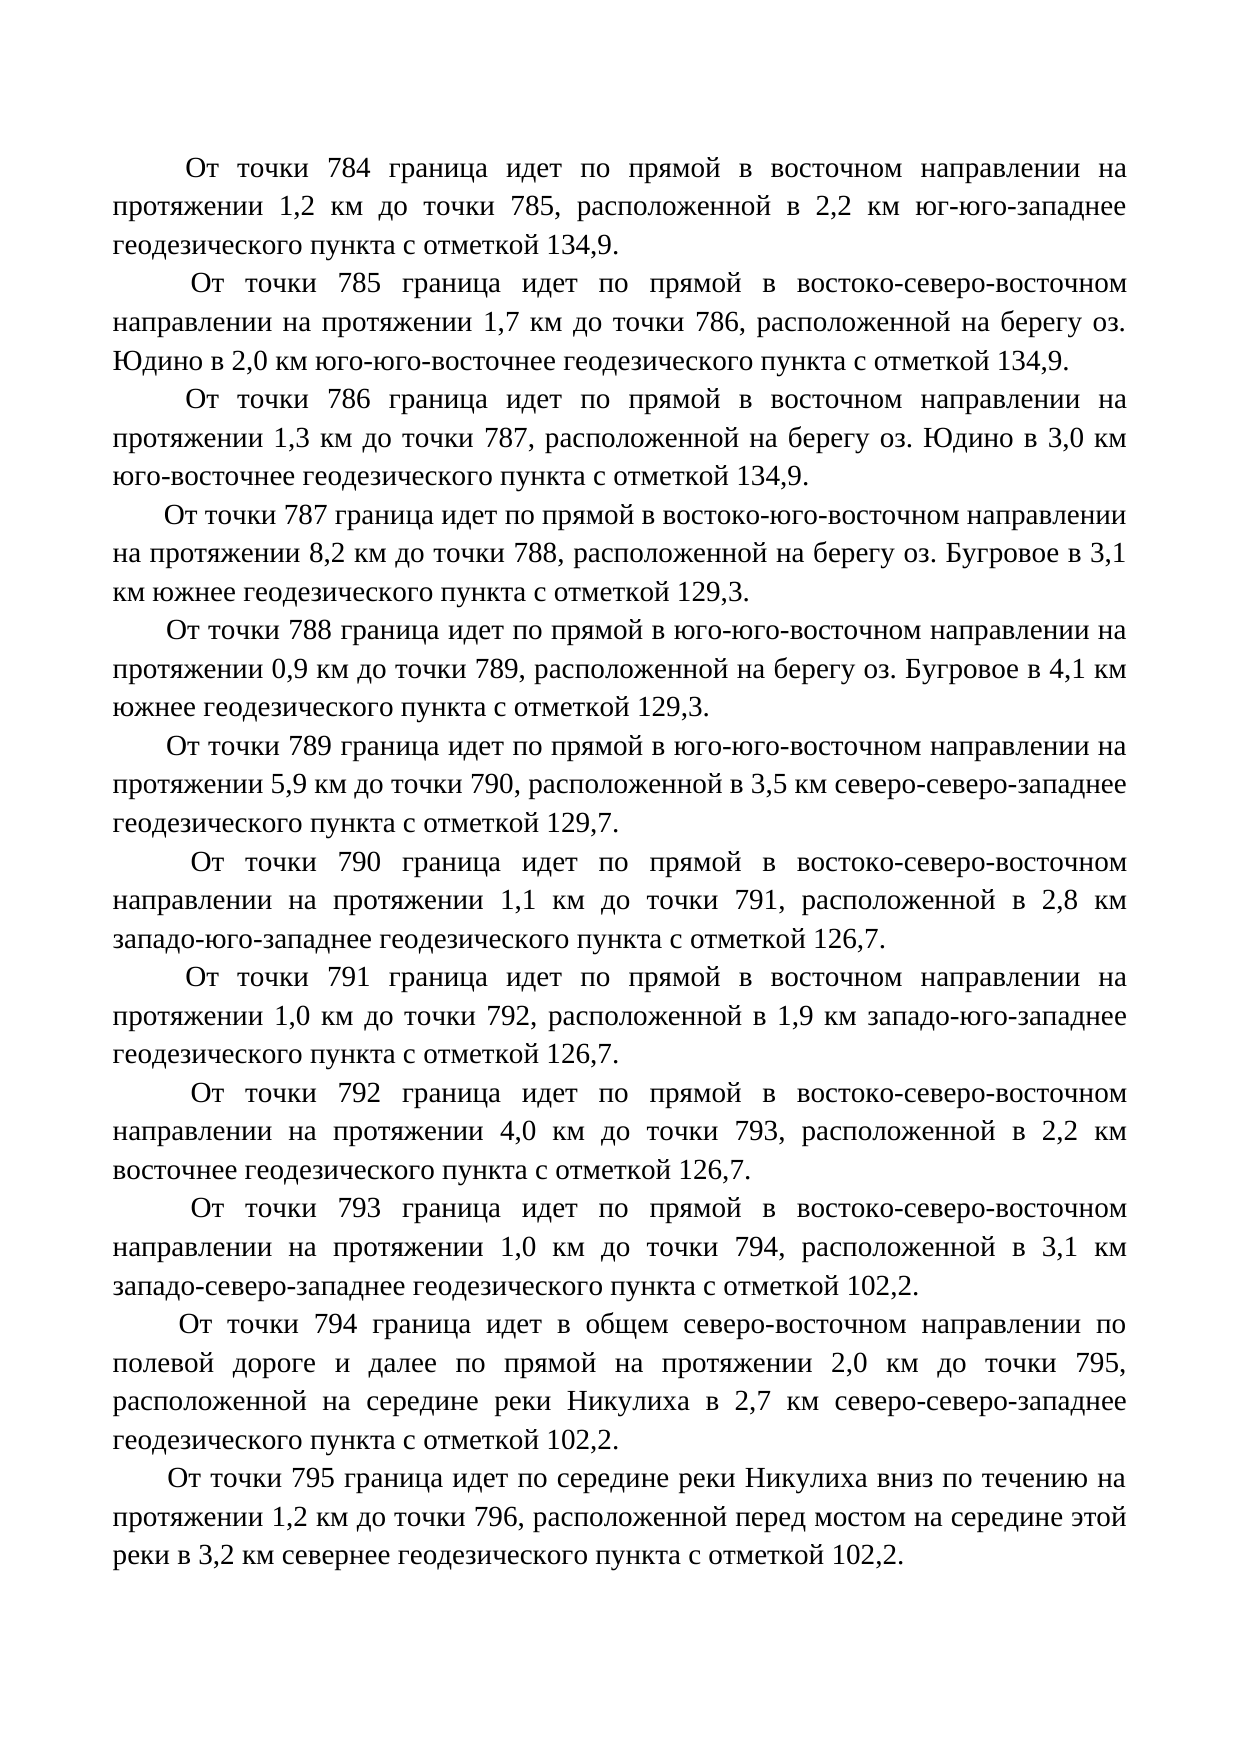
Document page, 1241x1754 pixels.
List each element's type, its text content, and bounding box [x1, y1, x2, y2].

text От точки 785 граница идет по прямой в востоко-северо-восточном направлении на протяжении 1,7 км до точки 786, расположенной на берегу оз. Юдино в 2,0 км юго-юго-восточнее геодезического пункта с отметкой 134,9. [112, 266, 1128, 376]
text От точки 788 граница идет по прямой в юго-юго-восточном направлении на протяжении 0,9 км до точки 789, расположенной на берегу оз. Бугровое в 4,1 км южнее геодезического пункта с отметкой 129,3. [112, 612, 1128, 723]
text От точки 792 граница идет по прямой в востоко-северо-восточном направлении на протяжении 4,0 км до точки 793, расположенной в 2,2 км восточнее геодезического пункта с отметкой 126,7. [112, 1075, 1128, 1186]
text От точки 793 граница идет по прямой в востоко-северо-восточном направлении на протяжении 1,0 км до точки 794, расположенной в 3,1 км западо-северо-западнее геодезического пункта с отметкой 102,2. [112, 1191, 1128, 1301]
text От точки 795 граница идет по середине реки Никулиха вниз по течению на протяжении 1,2 км до точки 796, расположенной перед мостом на середине этой реки в 3,2 км севернее геодезического пункта с отметкой 102,2. [112, 1460, 1128, 1571]
text От точки 787 граница идет по прямой в востоко-юго-восточном направлении на протяжении 8,2 км до точки 788, расположенной на берегу оз. Бугровое в 3,1 км южнее геодезического пункта с отметкой 129,3. [112, 497, 1128, 607]
text От точки 791 граница идет по прямой в восточном направлении на протяжении 1,0 км до точки 792, расположенной в 1,9 км западо-юго-западнее геодезического пункта с отметкой 126,7. [112, 959, 1128, 1070]
text От точки 784 граница идет по прямой в восточном направлении на протяжении 1,2 км до точки 785, расположенной в 2,2 км юг-юго-западнее геодезического пункта с отметкой 134,9. [112, 150, 1128, 261]
text От точки 790 граница идет по прямой в востоко-северо-восточном направлении на протяжении 1,1 км до точки 791, расположенной в 2,8 км западо-юго-западнее геодезического пункта с отметкой 126,7. [112, 844, 1128, 954]
text От точки 789 граница идет по прямой в юго-юго-восточном направлении на протяжении 5,9 км до точки 790, расположенной в 3,5 км северо-северо-западнее геодезического пункта с отметкой 129,7. [112, 728, 1128, 839]
text От точки 794 граница идет в общем северо-восточном направлении по полевой дороге и далее по прямой на протяжении 2,0 км до точки 795, расположенной на середине реки Никулиха в 2,7 км северо-северо-западнее геодезического пункта с отметкой 102,2. [112, 1306, 1128, 1455]
text От точки 786 граница идет по прямой в восточном направлении на протяжении 1,3 км до точки 787, расположенной на берегу оз. Юдино в 3,0 км юго-восточнее геодезического пункта с отметкой 134,9. [112, 381, 1128, 492]
